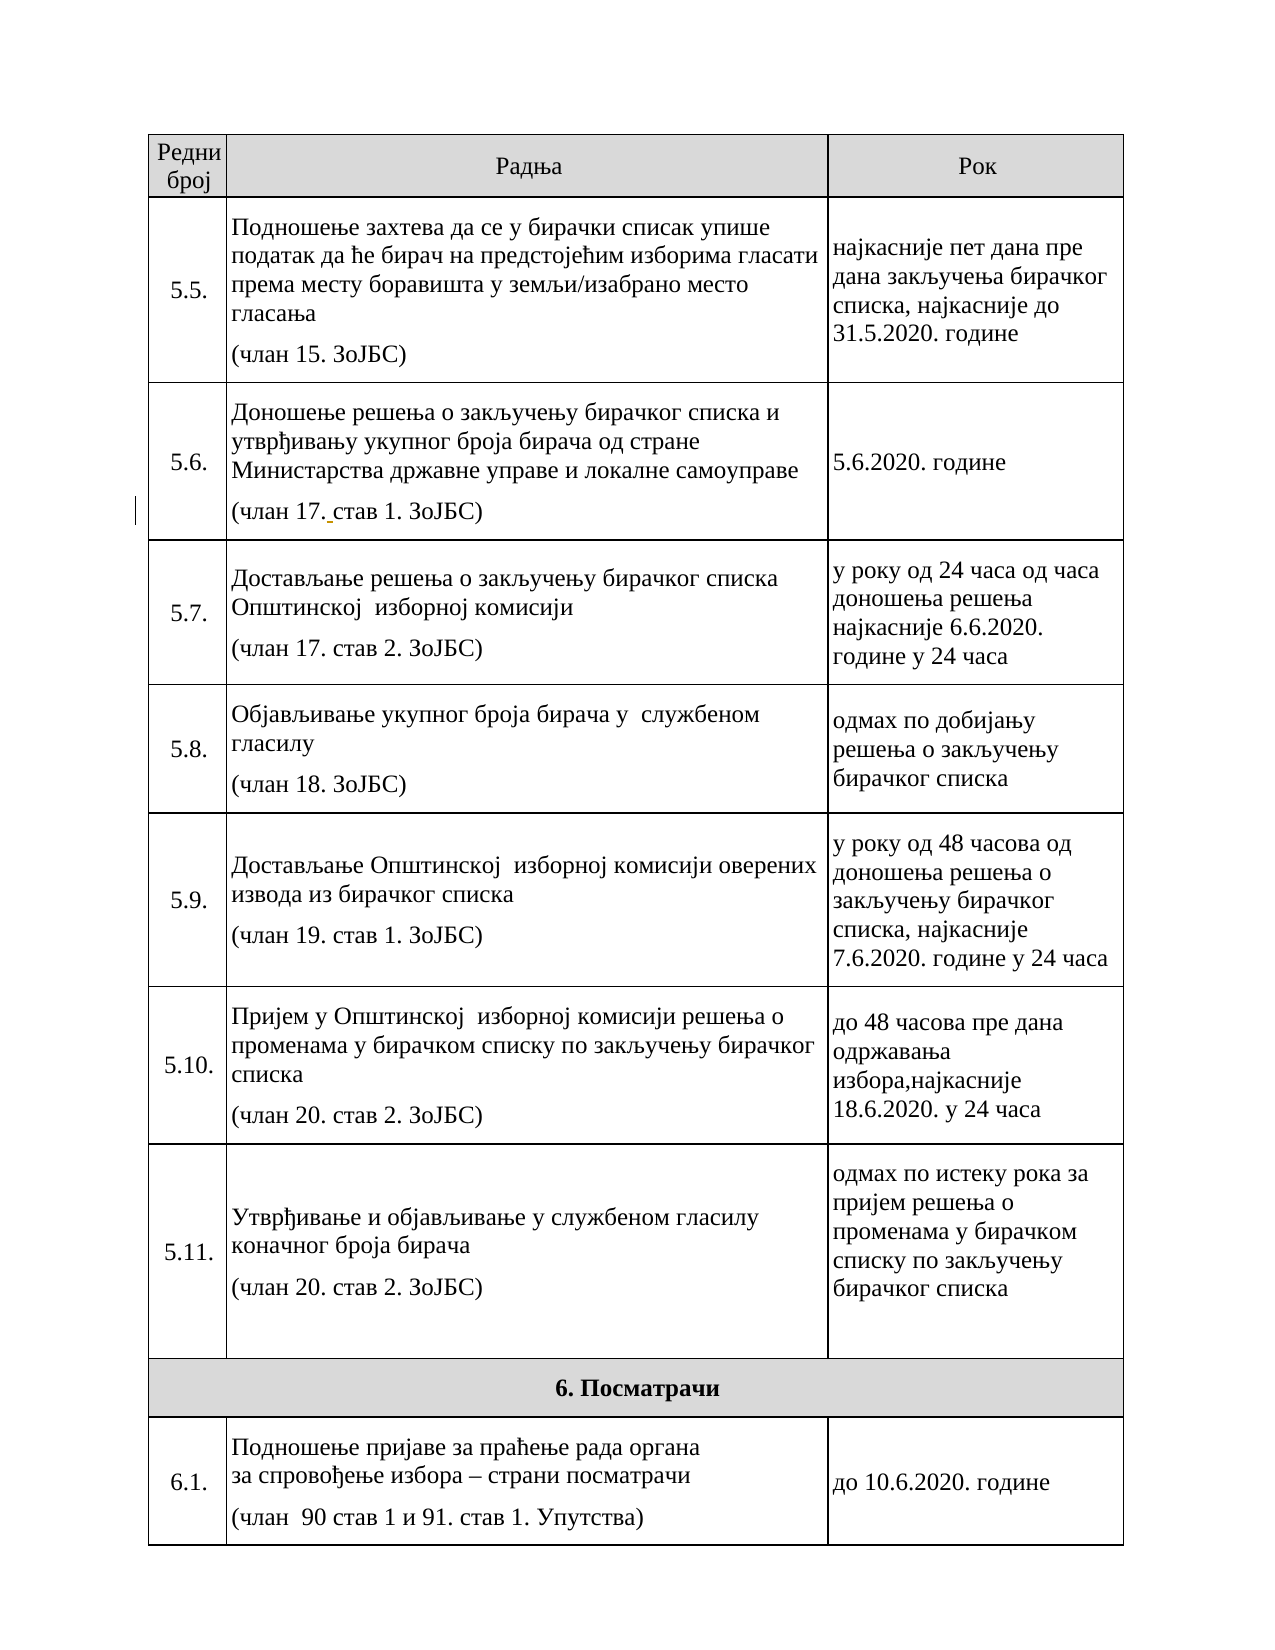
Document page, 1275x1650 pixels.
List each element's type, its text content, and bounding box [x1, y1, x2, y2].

table_cell одмах по истеку рока за пријем решења о променама у бирачком списку по закључењу бирачког списка [829, 1145, 1123, 1357]
table_header Рок [829, 135, 1123, 196]
table_cell 5.10. [149, 987, 226, 1143]
table_cell Подношење пријаве за праћење рада органа за спровођење избора – страни посматрачи (члан 90 став 1 и 91. став 1. Упутства) [227, 1418, 827, 1544]
table_cell у року од 24 часа од часа доношења решења најкасније 6.6.2020. године у 24 часа [829, 541, 1123, 684]
table_cell одмах по добијању решења о закључењу бирачког списка [829, 685, 1123, 812]
table_header Редни број [149, 135, 226, 196]
table_cell 5.9. [149, 814, 226, 986]
table_cell Подношење захтева да се у бирачки списак упише податак да ће бирач на предстојећим изборима гласати према месту боравишта у земљи/изабрано место гласања (члан 15. ЗоЈБС) [227, 198, 827, 382]
table_cell 5.5. [149, 198, 226, 382]
table_cell до 10.6.2020. године [829, 1418, 1123, 1544]
table_cell 6.1. [149, 1418, 226, 1544]
table_header Радња [227, 135, 827, 196]
table_cell до 48 часова пре дана одржавања избора,најкасније 18.6.2020. у 24 часа [829, 987, 1123, 1143]
table_cell 5.8. [149, 685, 226, 812]
table_cell Доношење решења о закључењу бирачког списка и утврђивању укупног броја бирача од стране Министарства државне управе и локалне самоуправе (члан 17.став 1. ЗоЈБС) [227, 383, 827, 539]
table_cell Достављање Општинској изборној комисији оверених извода из бирачког списка (члан 19. став 1. ЗоЈБС) [227, 814, 827, 986]
table_cell 5.7. [149, 541, 226, 684]
table_cell Достављање решења о закључењу бирачког списка Општинској изборној комисији (члан 17. став 2. ЗоЈБС) [227, 541, 827, 684]
table_cell 5.6.2020. године [829, 383, 1123, 539]
table_cell у року од 48 часова од доношења решења о закључењу бирачког списка, најкасније 7.6.2020. године у 24 часа [829, 814, 1123, 986]
table_cell 5.11. [149, 1145, 226, 1357]
table_cell најкасније пет дана пре дана закључења бирачког списка, најкасније до 31.5.2020. године [829, 198, 1123, 382]
table_cell 6. Посматрачи [149, 1359, 1123, 1416]
table_cell Утврђивање и објављивање у службеном гласилу коначног броја бирача (члан 20. став 2. ЗоЈБС) [227, 1145, 827, 1357]
table_cell Пријем у Општинској изборној комисији решења о променама у бирачком списку по закључењу бирачког списка (члан 20. став 2. ЗоЈБС) [227, 987, 827, 1143]
table_cell Објављивање укупног броја бирача у службеном гласилу (члан 18. ЗоЈБС) [227, 685, 827, 812]
table_cell 5.6. [149, 383, 226, 539]
